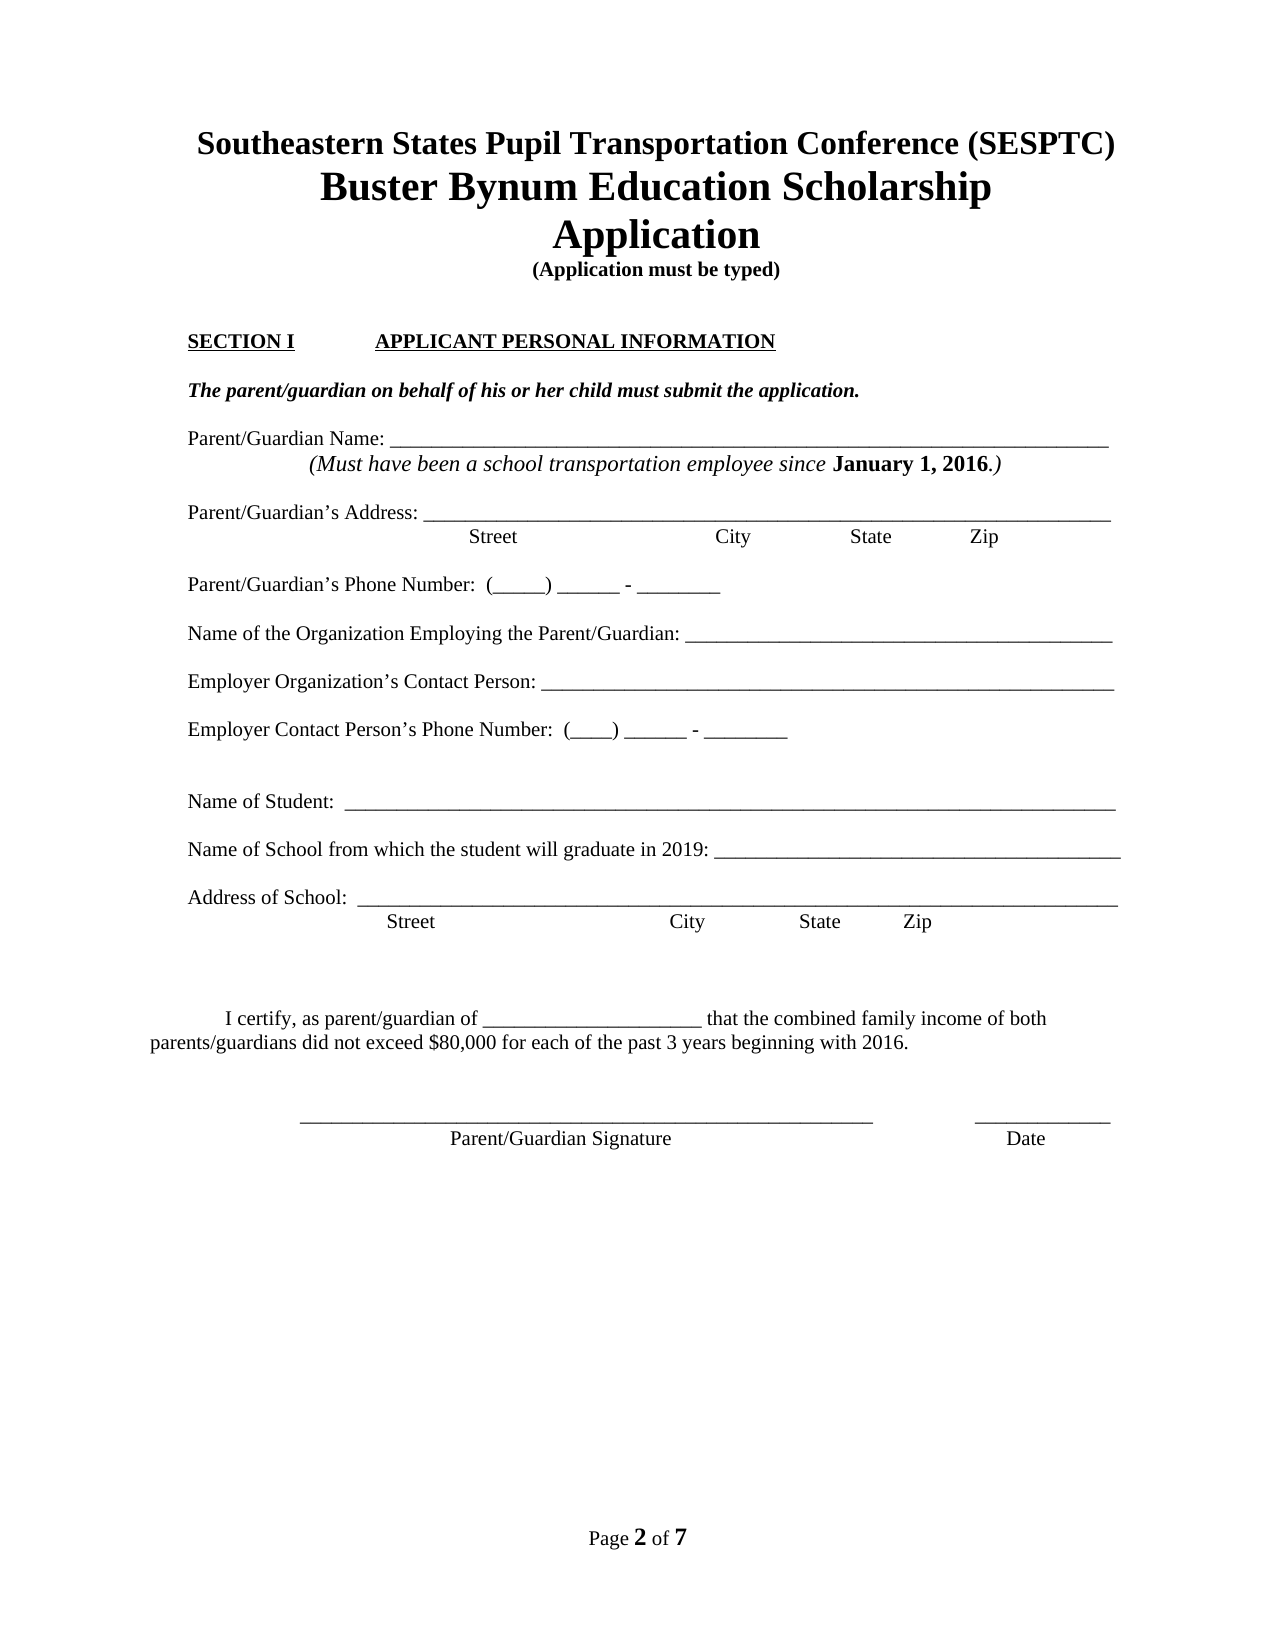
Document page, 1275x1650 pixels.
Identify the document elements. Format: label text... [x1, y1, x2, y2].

text Street City State Zip [187, 909, 1125, 933]
text Parent/Guardian’s Address: __________________________________________________________________ [187, 500, 1125, 524]
text Street City State Zip [187, 524, 1125, 548]
text Name of School from which the student will graduate in 2019: _______________________________________ [187, 837, 1125, 861]
text Name of Student: __________________________________________________________________________ [187, 789, 1125, 813]
text Application [187, 209, 1125, 257]
text The parent/guardian on behalf of his or her child must submit the application. [187, 378, 1125, 402]
text Buster Bynum Education Scholarship [187, 161, 1125, 209]
text _______________________________________________________ _____________ [150, 1102, 1125, 1126]
text I certify, as parent/guardian of _____________________ that the combined family income of both parents/guardians did not exceed $80,000 for each of the past 3 years beginning with 2016. [150, 1006, 1125, 1054]
text Parent/Guardian’s Phone Number: (_____) ______ - ________ [187, 572, 1125, 596]
text Parent/Guardian Signature Date [150, 1126, 1125, 1150]
text Employer Organization’s Contact Person: _______________________________________________________ [187, 669, 1125, 693]
text Parent/Guardian Name: _____________________________________________________________________ [187, 426, 1125, 450]
text Southeastern States Pupil Transportation Conference (SESPTC) [187, 123, 1125, 161]
text Name of the Organization Employing the Parent/Guardian: _________________________________________ [187, 621, 1125, 644]
text Address of School: _________________________________________________________________________ [187, 885, 1125, 909]
text SECTION I APPLICANT PERSONAL INFORMATION [187, 329, 1125, 353]
text (Application must be typed) [187, 257, 1125, 281]
text Employer Contact Person’s Phone Number: (____) ______ - ________ [187, 717, 1125, 741]
text (Must have been a school transportation employee since January 1, 2016.) [187, 450, 1125, 476]
